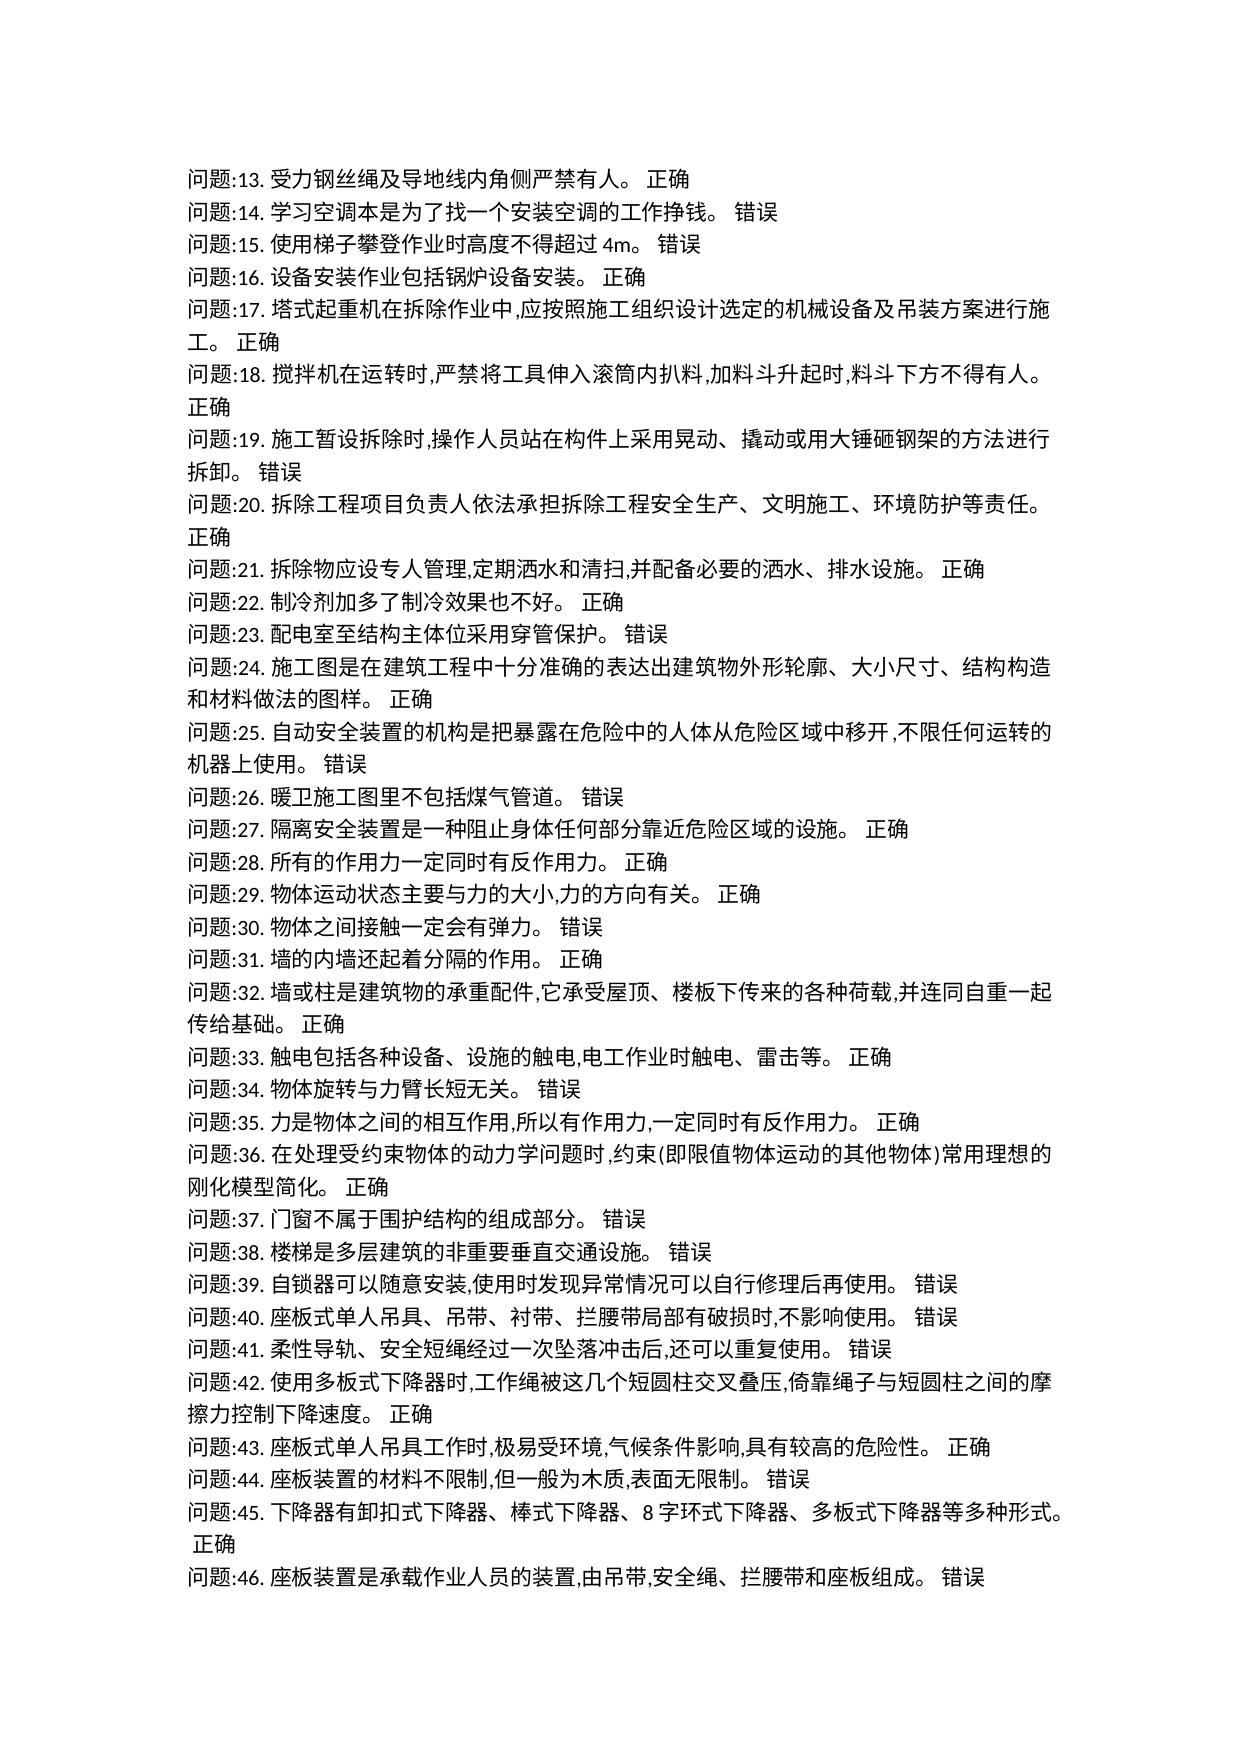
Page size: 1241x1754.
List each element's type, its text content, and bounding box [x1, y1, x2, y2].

text 问题:40. 座板式单人吊具、吊带、衬带、拦腰带局部有破损时,不影响使用。 错误 [187, 1299, 1053, 1332]
text 问题:21. 拆除物应设专人管理,定期洒水和清扫,并配备必要的洒水、排水设施。 正确 [187, 552, 1053, 584]
text 问题:39. 自锁器可以随意安装,使用时发现异常情况可以自行修理后再使用。 错误 [187, 1267, 1053, 1299]
text 问题:13. 受力钢丝绳及导地线内角侧严禁有人。 正确 [187, 162, 1053, 194]
text 问题:38. 楼梯是多层建筑的非重要垂直交通设施。 错误 [187, 1234, 1053, 1267]
text 问题:29. 物体运动状态主要与力的大小,力的方向有关。 正确 [187, 877, 1053, 909]
text 问题:17. 塔式起重机在拆除作业中,应按照施工组织设计选定的机械设备及吊装方案进行施工。 正确 [187, 292, 1053, 357]
text 问题:45. 下降器有卸扣式下降器、棒式下降器、8字环式下降器、多板式下降器等多种形式。 正确 [187, 1494, 1053, 1559]
text 问题:24. 施工图是在建筑工程中十分准确的表达出建筑物外形轮廓、大小尺寸、结构构造和材料做法的图样。 正确 [187, 649, 1053, 714]
text 问题:20. 拆除工程项目负责人依法承担拆除工程安全生产、文明施工、环境防护等责任。 正确 [187, 487, 1053, 552]
text 问题:16. 设备安装作业包括锅炉设备安装。 正确 [187, 259, 1053, 292]
text 问题:25. 自动安全装置的机构是把暴露在危险中的人体从危险区域中移开,不限任何运转的机器上使用。 错误 [187, 714, 1053, 779]
text 问题:33. 触电包括各种设备、设施的触电,电工作业时触电、雷击等。 正确 [187, 1039, 1053, 1072]
text 问题:32. 墙或柱是建筑物的承重配件,它承受屋顶、楼板下传来的各种荷载,并连同自重一起传给基础。 正确 [187, 974, 1053, 1039]
text 问题:23. 配电室至结构主体位采用穿管保护。 错误 [187, 617, 1053, 649]
text 问题:46. 座板装置是承载作业人员的装置,由吊带,安全绳、拦腰带和座板组成。 错误 [187, 1559, 1053, 1592]
text 问题:19. 施工暂设拆除时,操作人员站在构件上采用晃动、撬动或用大锤砸钢架的方法进行拆卸。 错误 [187, 422, 1053, 487]
text 问题:27. 隔离安全装置是一种阻止身体任何部分靠近危险区域的设施。 正确 [187, 812, 1053, 844]
text 问题:36. 在处理受约束物体的动力学问题时,约束(即限值物体运动的其他物体)常用理想的刚化模型简化。 正确 [187, 1137, 1053, 1202]
text 问题:43. 座板式单人吊具工作时,极易受环境,气候条件影响,具有较高的危险性。 正确 [187, 1429, 1053, 1462]
text 问题:44. 座板装置的材料不限制,但一般为木质,表面无限制。 错误 [187, 1462, 1053, 1494]
text 问题:22. 制冷剂加多了制冷效果也不好。 正确 [187, 584, 1053, 617]
text 问题:28. 所有的作用力一定同时有反作用力。 正确 [187, 844, 1053, 877]
text 问题:41. 柔性导轨、安全短绳经过一次坠落冲击后,还可以重复使用。 错误 [187, 1332, 1053, 1364]
text 问题:42. 使用多板式下降器时,工作绳被这几个短圆柱交叉叠压,倚靠绳子与短圆柱之间的摩擦力控制下降速度。 正确 [187, 1364, 1053, 1429]
text 问题:35. 力是物体之间的相互作用,所以有作用力,一定同时有反作用力。 正确 [187, 1104, 1053, 1137]
text 问题:30. 物体之间接触一定会有弹力。 错误 [187, 909, 1053, 942]
text 问题:37. 门窗不属于围护结构的组成部分。 错误 [187, 1202, 1053, 1234]
text 问题:26. 暖卫施工图里不包括煤气管道。 错误 [187, 779, 1053, 812]
text 问题:14. 学习空调本是为了找一个安装空调的工作挣钱。 错误 [187, 194, 1053, 227]
text 问题:34. 物体旋转与力臂长短无关。 错误 [187, 1072, 1053, 1104]
text 问题:18. 搅拌机在运转时,严禁将工具伸入滚筒内扒料,加料斗升起时,料斗下方不得有人。 正确 [187, 357, 1053, 422]
text 问题:15. 使用梯子攀登作业时高度不得超过4m。 错误 [187, 227, 1053, 259]
text 问题:31. 墙的内墙还起着分隔的作用。 正确 [187, 942, 1053, 974]
